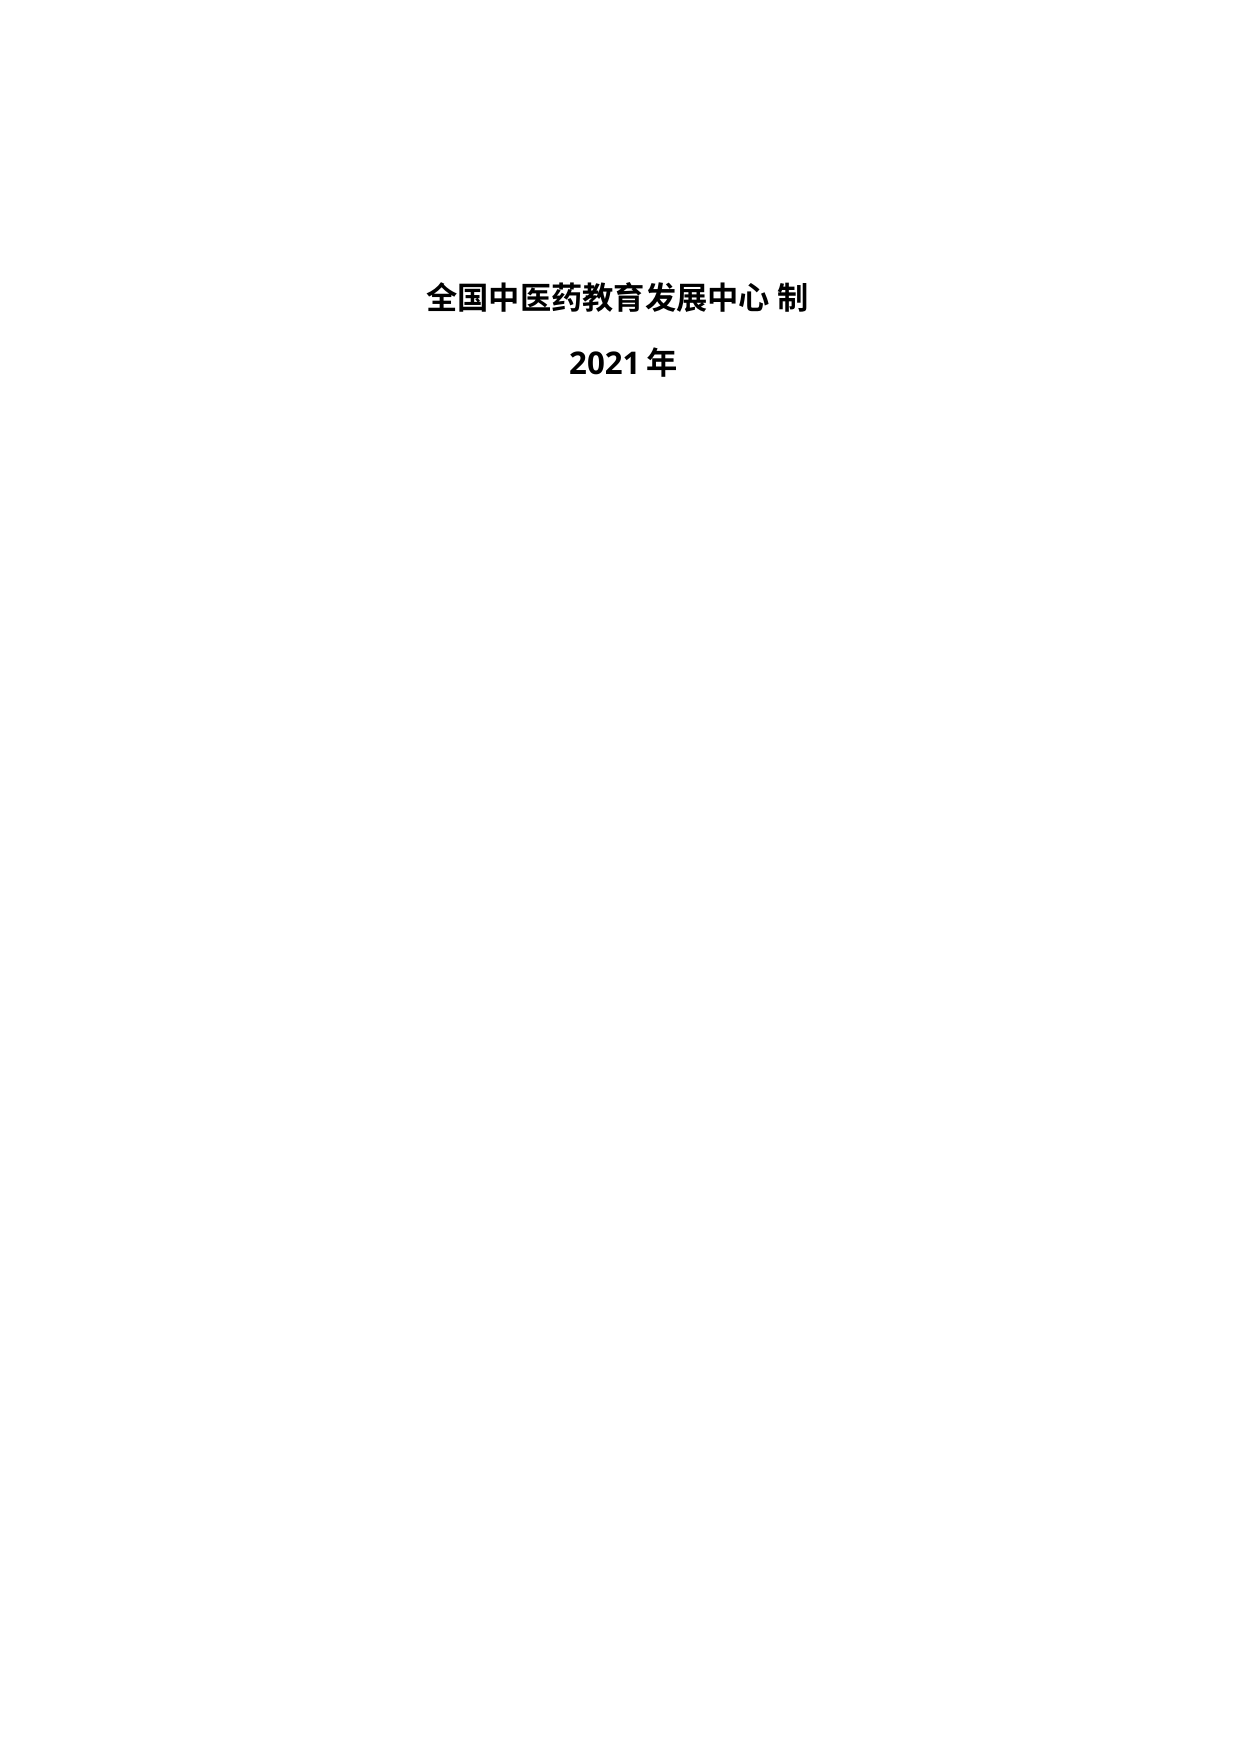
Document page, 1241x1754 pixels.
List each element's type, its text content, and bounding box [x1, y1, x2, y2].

text 全国中医药教育发展中心 制 [161, 263, 1073, 328]
text 2021年 [161, 328, 1073, 393]
